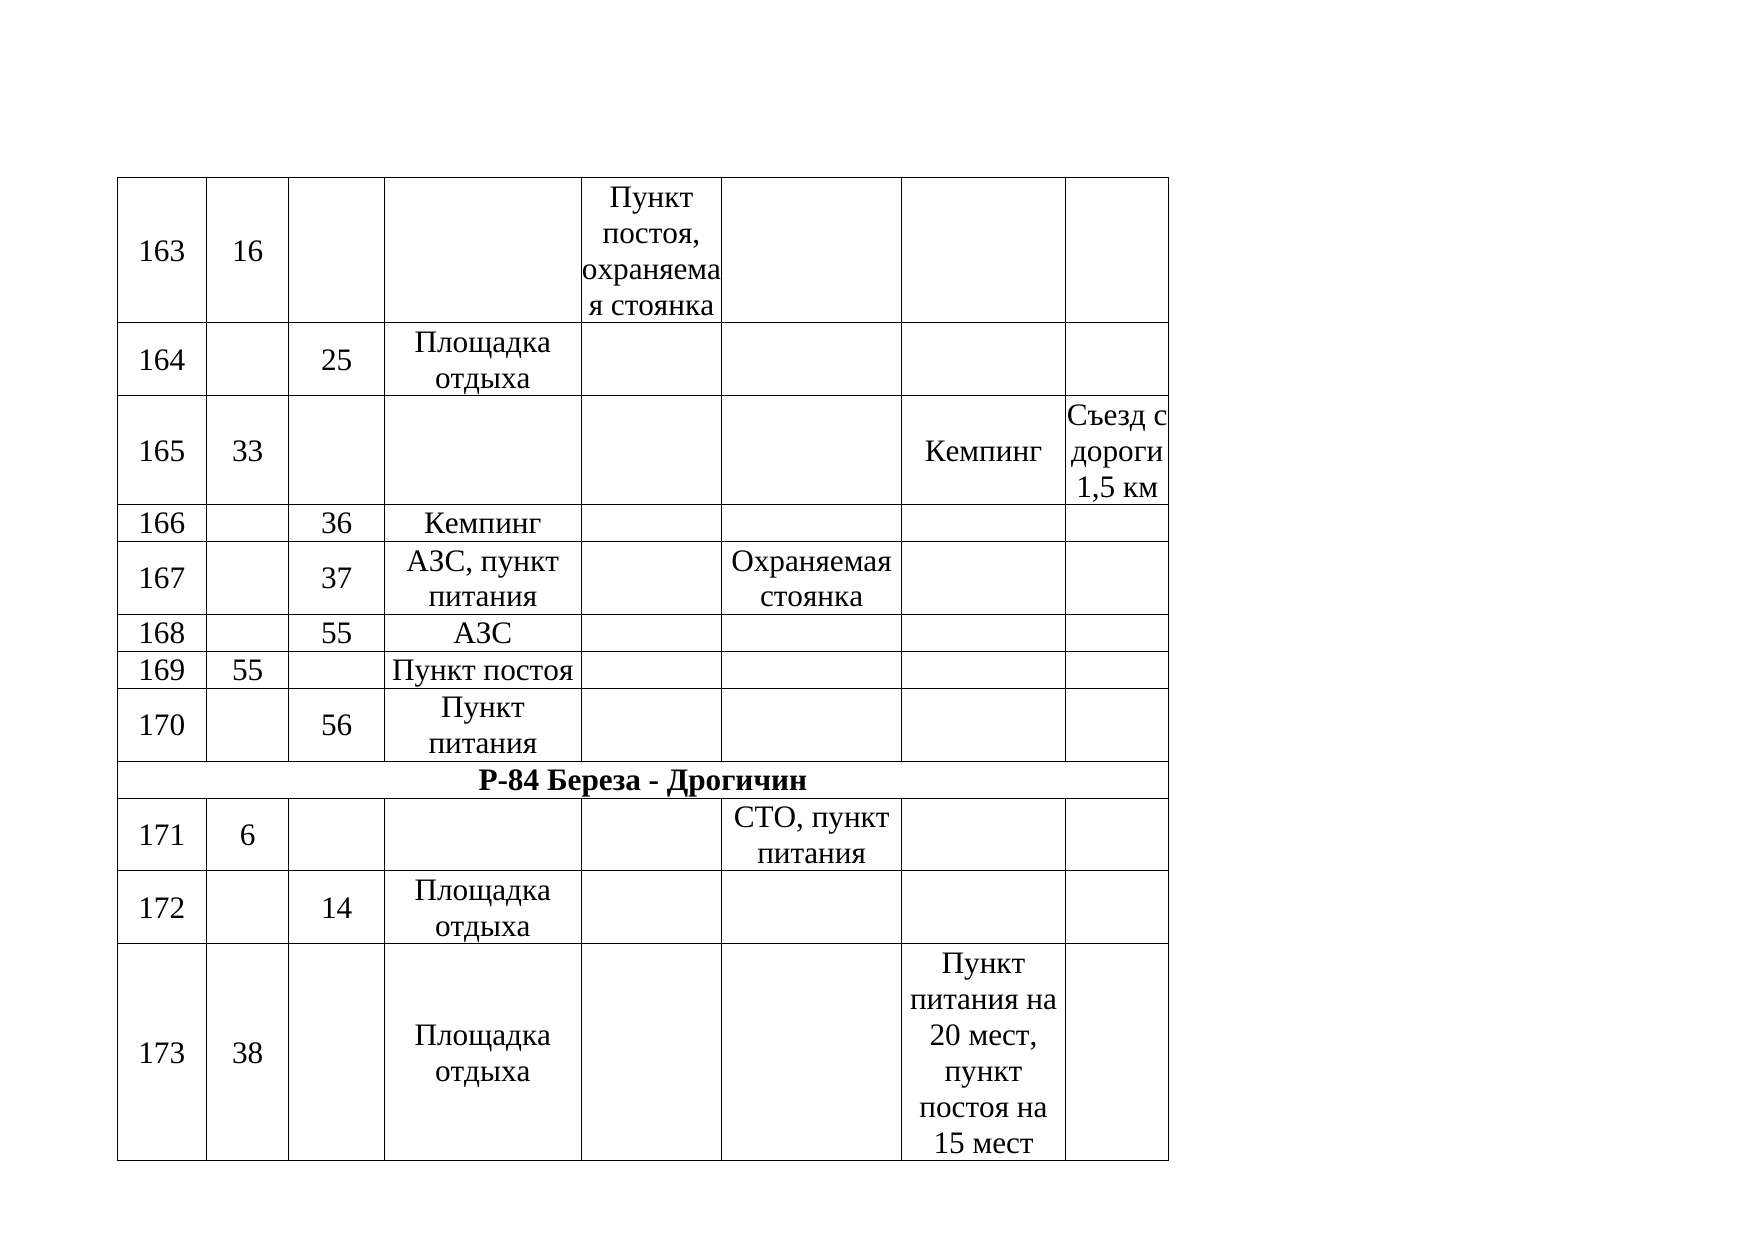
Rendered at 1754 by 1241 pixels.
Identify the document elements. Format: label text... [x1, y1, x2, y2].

table_cell [1066, 799, 1168, 870]
table_cell [902, 689, 1065, 761]
table_cell [1066, 505, 1168, 541]
table_cell 25 [289, 323, 384, 395]
table_cell Пункт постоя, охраняемая стоянка [582, 178, 721, 322]
table_cell [207, 871, 288, 943]
table_cell Кемпинг [385, 505, 581, 541]
table_cell 169 [118, 652, 206, 688]
table_cell Р-84 Береза - Дрогичин [118, 762, 1168, 797]
table_cell [289, 178, 384, 322]
table_cell [1066, 944, 1168, 1160]
table_cell [207, 689, 288, 761]
table_cell [722, 689, 901, 761]
table_cell [385, 396, 581, 504]
table_cell СТО, пункт питания [722, 799, 901, 870]
table_cell [902, 799, 1065, 870]
table_cell 172 [118, 871, 206, 943]
table_cell [289, 396, 384, 504]
table_cell [207, 505, 288, 541]
table_cell [207, 542, 288, 614]
table_cell [722, 505, 901, 541]
table_cell [902, 542, 1065, 614]
table_cell 55 [207, 652, 288, 688]
table_cell [902, 505, 1065, 541]
table_cell [582, 799, 721, 870]
table_cell АЗС [385, 615, 581, 651]
table_cell 37 [289, 542, 384, 614]
table_cell [902, 871, 1065, 943]
table_cell [1066, 323, 1168, 395]
table_cell [722, 871, 901, 943]
table_cell 165 [118, 396, 206, 504]
table_cell Кемпинг [902, 396, 1065, 504]
table_cell 6 [207, 799, 288, 870]
table_cell [207, 615, 288, 651]
table_cell [582, 689, 721, 761]
table_cell [582, 652, 721, 688]
table_cell Охраняемая стоянка [722, 542, 901, 614]
table_cell [722, 652, 901, 688]
table_cell [289, 652, 384, 688]
table_cell Съезд с дороги 1,5 км [1066, 396, 1168, 504]
table_cell 166 [118, 505, 206, 541]
table_cell Пункт постоя [385, 652, 581, 688]
table_cell 170 [118, 689, 206, 761]
table_cell 164 [118, 323, 206, 395]
table_cell АЗС, пункт питания [385, 542, 581, 614]
table_cell 167 [118, 542, 206, 614]
table_cell [722, 944, 901, 1160]
table_cell [902, 615, 1065, 651]
table_cell Площадка отдыха [385, 871, 581, 943]
table_cell [902, 652, 1065, 688]
table_cell Пункт питания [385, 689, 581, 761]
table_cell 14 [289, 871, 384, 943]
table_cell [582, 615, 721, 651]
table_cell [582, 944, 721, 1160]
table_cell [902, 323, 1065, 395]
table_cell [902, 944, 1065, 1160]
table_cell [582, 396, 721, 504]
table_cell [722, 323, 901, 395]
table_cell 163 [118, 178, 206, 322]
table_cell 168 [118, 615, 206, 651]
table_cell [207, 323, 288, 395]
table_cell [289, 944, 384, 1160]
table_cell [1066, 178, 1168, 322]
table_cell Площадка отдыха [385, 944, 581, 1160]
table_cell [582, 505, 721, 541]
table_cell [289, 799, 384, 870]
table_cell [722, 615, 901, 651]
table_cell [582, 323, 721, 395]
table_cell 171 [118, 799, 206, 870]
table_cell [1066, 871, 1168, 943]
table_cell [1066, 542, 1168, 614]
table_cell [385, 178, 581, 322]
table_cell [902, 178, 1065, 322]
table_cell [1066, 615, 1168, 651]
table_cell [1066, 689, 1168, 761]
table_cell 55 [289, 615, 384, 651]
table_cell [722, 396, 901, 504]
table_cell [722, 178, 901, 322]
table_cell 56 [289, 689, 384, 761]
table_cell 38 [207, 944, 288, 1160]
table_cell [582, 542, 721, 614]
table_cell 36 [289, 505, 384, 541]
table_cell [385, 799, 581, 870]
table_cell 33 [207, 396, 288, 504]
table_cell [1066, 652, 1168, 688]
table_cell Площадка отдыха [385, 323, 581, 395]
table_cell 173 [118, 944, 206, 1160]
table_cell 16 [207, 178, 288, 322]
table_cell [582, 871, 721, 943]
